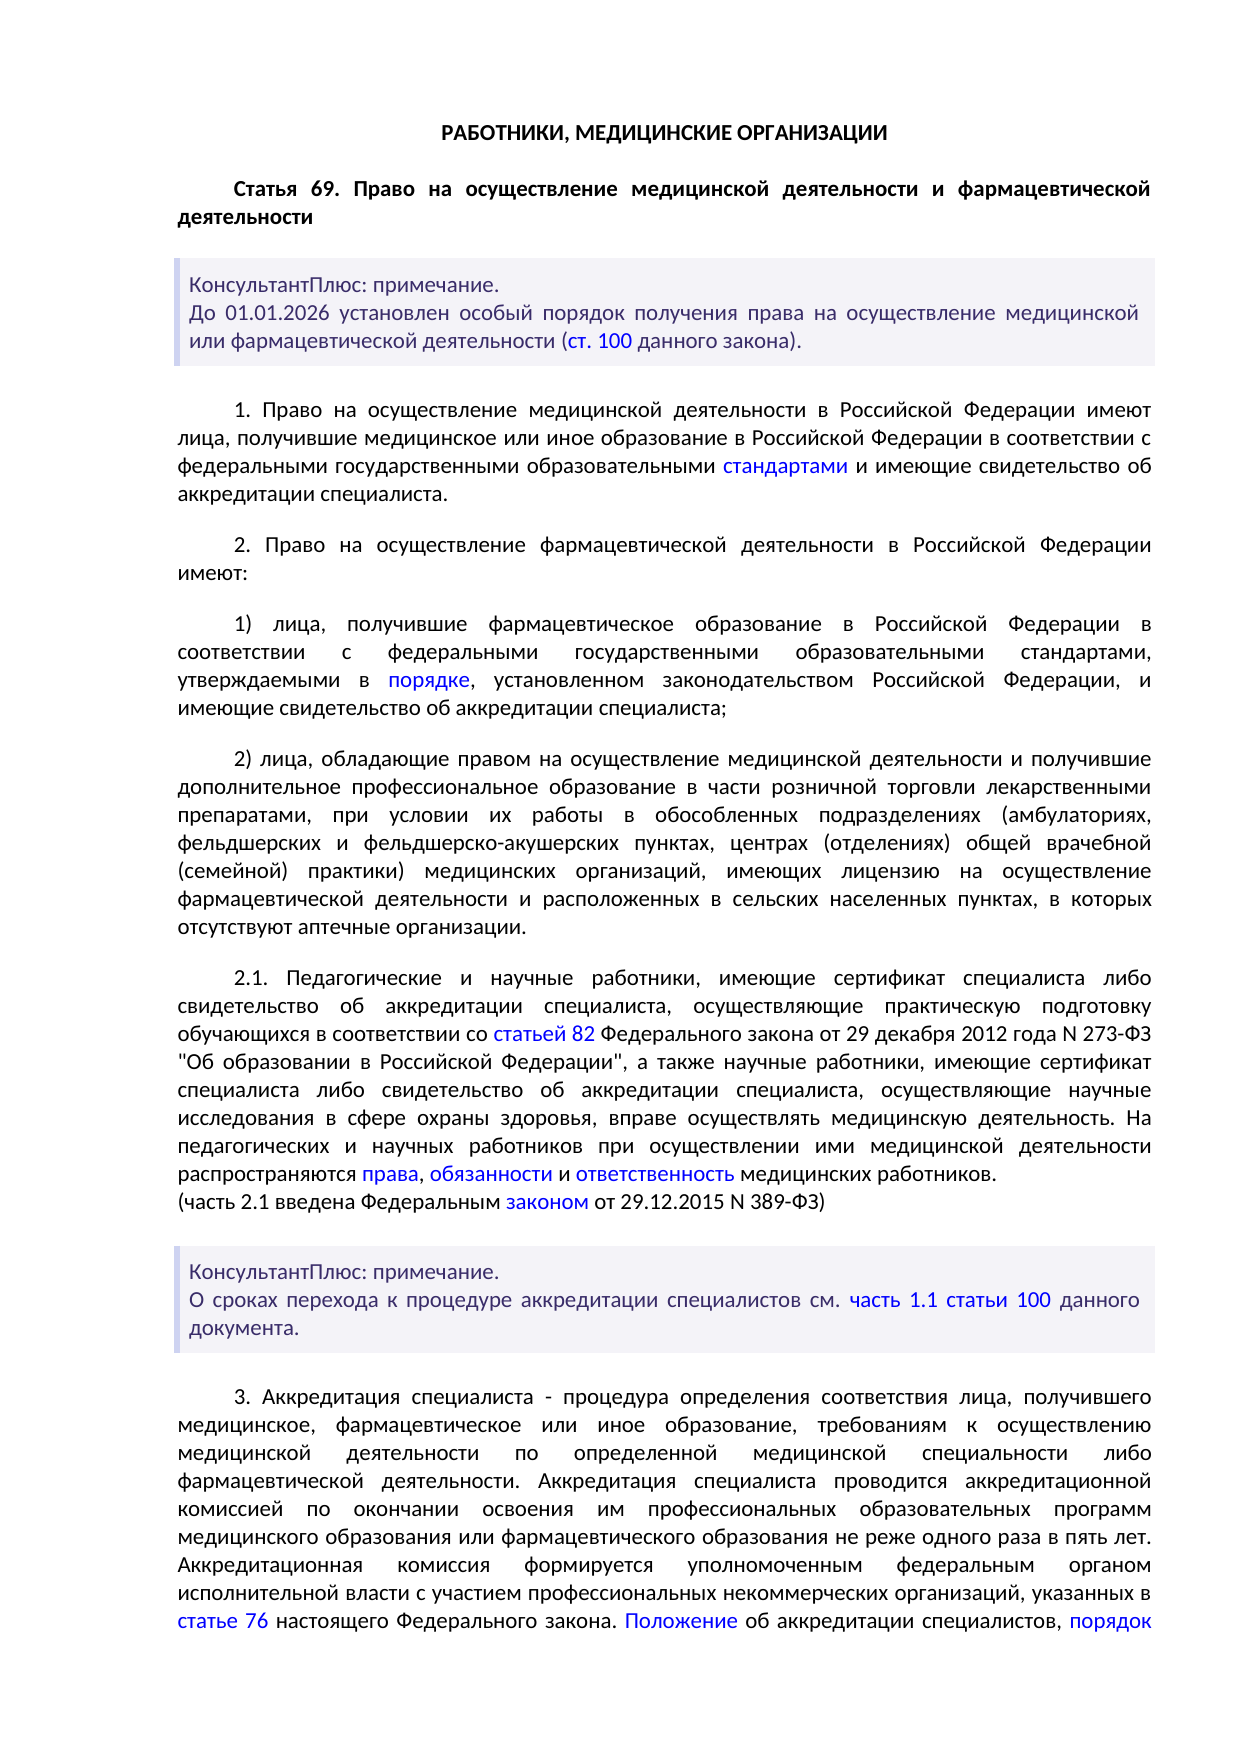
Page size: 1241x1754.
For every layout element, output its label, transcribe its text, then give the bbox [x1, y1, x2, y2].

text 1) лица, получившие фармацевтическое образование в Российской Федерации в соответствии с федеральными государственными образовательными стандартами, утверждаемыми в порядке, установленном законодательством Российской Федерации, и имеющие свидетельство об аккредитации специалиста; [177, 609, 1152, 721]
text 2) лица, обладающие правом на осуществление медицинской деятельности и получившие дополнительное профессиональное образование в части розничной торговли лекарственными препаратами, при условии их работы в обособленных подразделениях (амбулаториях, фельдшерских и фельдшерско-акушерских пунктах, центрах (отделениях) общей врачебной (семейной) практики) медицинских организаций, имеющих лицензию на осуществление фармацевтической деятельности и расположенных в сельских населенных пунктах, в которых отсутствуют аптечные организации. [177, 744, 1152, 940]
text 1. Право на осуществление медицинской деятельности в Российской Федерации имеют лица, получившие медицинское или иное образование в Российской Федерации в соответствии с федеральными государственными образовательными стандартами и имеющие свидетельство об аккредитации специалиста. [177, 395, 1152, 507]
text (часть 2.1 введена Федеральным законом от 29.12.2015 N 389-ФЗ) [177, 1187, 1152, 1215]
text 2. Право на осуществление фармацевтической деятельности в Российской Федерации имеют: [177, 530, 1152, 586]
title РАБОТНИКИ, МЕДИЦИНСКИЕ ОРГАНИЗАЦИИ [177, 118, 1152, 146]
text 2.1. Педагогические и научные работники, имеющие сертификат специалиста либо свидетельство об аккредитации специалиста, осуществляющие практическую подготовку обучающихся в соответствии со статьей 82 Федерального закона от 29 декабря 2012 года N 273-ФЗ "Об образовании в Российской Федерации", а также научные работники, имеющие сертификат специалиста либо свидетельство об аккредитации специалиста, осуществляющие научные исследования в сфере охраны здоровья, вправе осуществлять медицинскую деятельность. На педагогических и научных работников при осуществлении ими медицинской деятельности распространяются права, обязанности и ответственность медицинских работников. [177, 963, 1152, 1187]
title Статья 69. Право на осуществление медицинской деятельности и фармацевтической деятельности [177, 174, 1152, 230]
table_header КонсультантПлюс: примечание. До 01.01.2026 установлен особый порядок получения права на осуществление медицинской или фармацевтической деятельности (ст. 100 данного закона). [180, 258, 1149, 366]
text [177, 1382, 1152, 1634]
table_header КонсультантПлюс: примечание. О сроках перехода к процедуре аккредитации специалистов см. часть 1.1 статьи 100 данного документа. [180, 1246, 1149, 1353]
